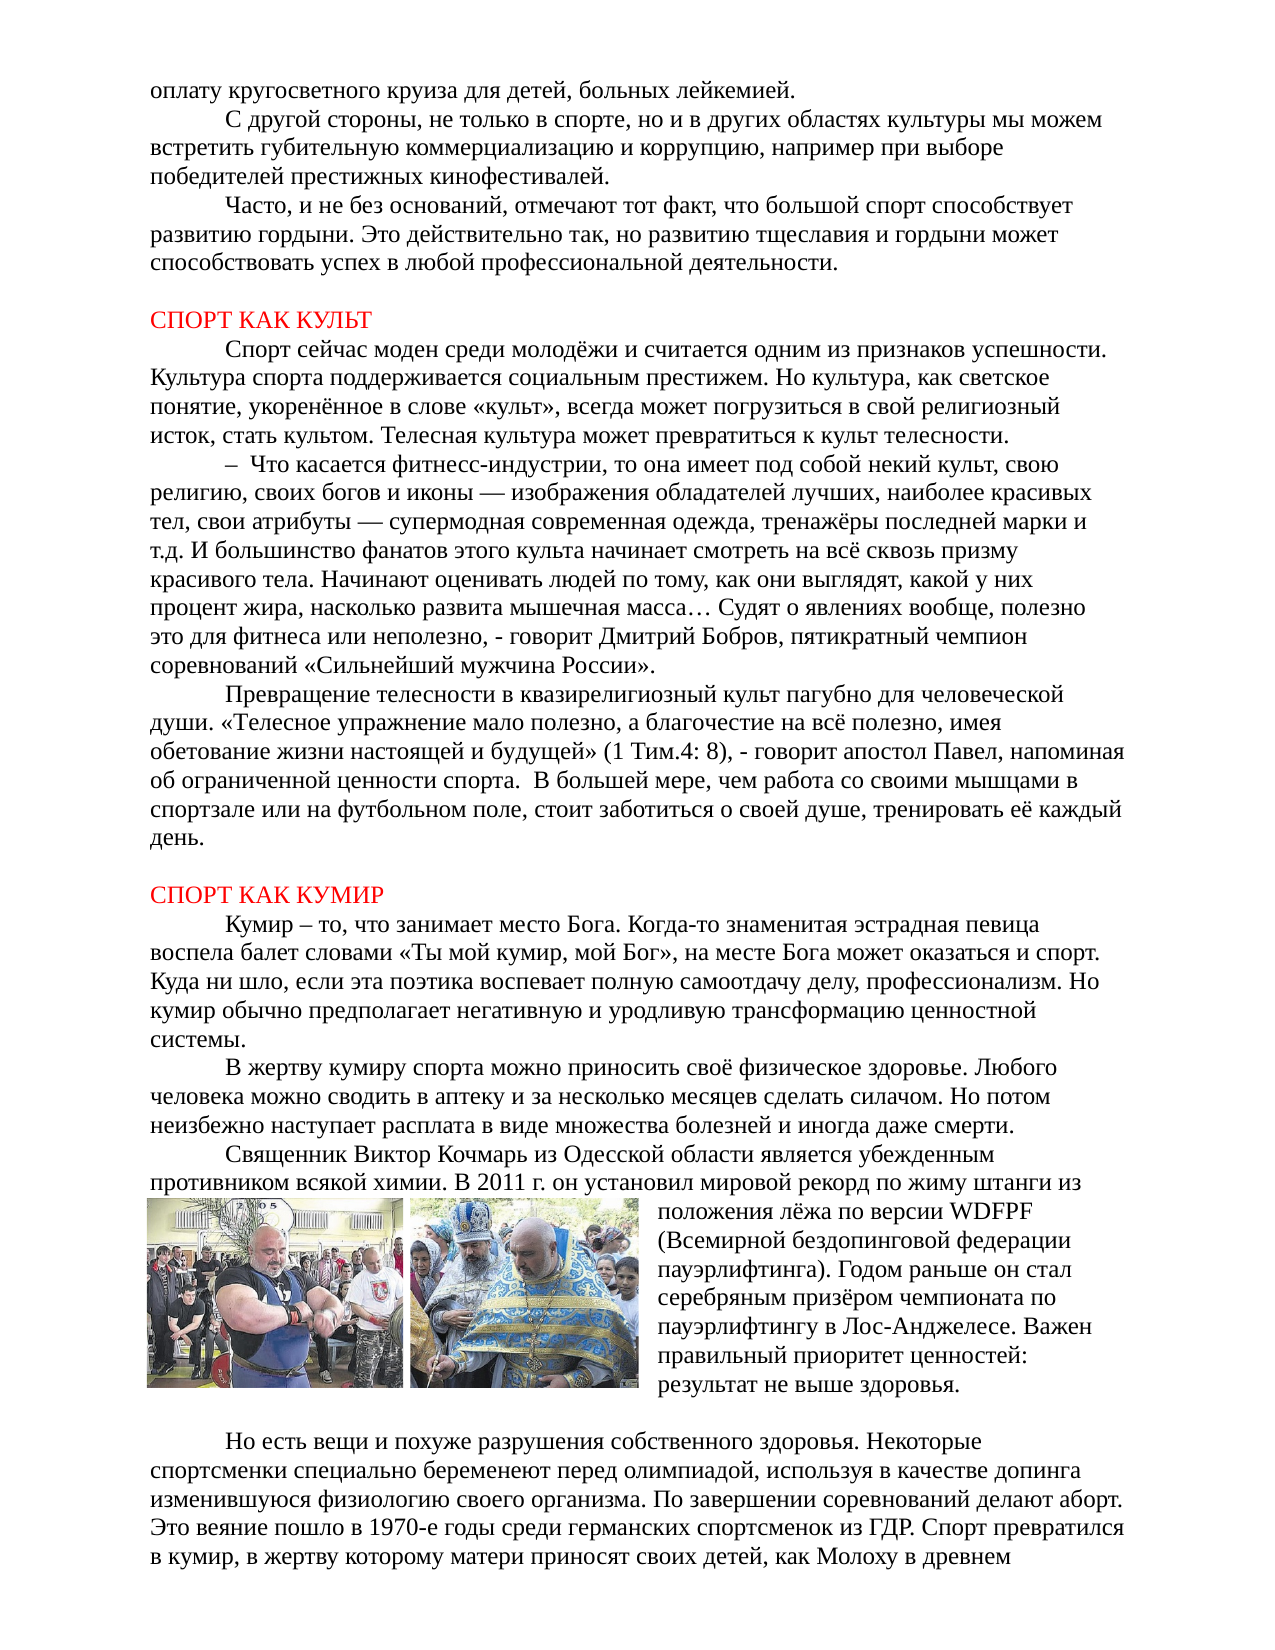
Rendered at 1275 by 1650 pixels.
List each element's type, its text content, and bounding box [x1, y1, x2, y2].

text СПОРТ КАК КУМИР [150, 880, 1125, 909]
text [150, 75, 1125, 104]
text Превращение телесности в квазирелигиозный культ пагубно для человеческой души. «Телесное упражнение мало полезно, а благочестие на всё полезно, имея обетование жизни настоящей и будущей» (1 Тим.4: 8), - говорит апостол Павел, напоминая об ограниченной ценности спорта. В большей мере, чем работа со своими мышцами в спортзале или на футбольном поле, стоит заботиться о своей душе, тренировать её каждый день. [150, 679, 1125, 851]
text Кумир – то, что занимает место Бога. Когда-то знаменитая эстрадная певица воспела балет словами «Ты мой кумир, мой Бог», на месте Бога может оказаться и спорт. Куда ни шло, если эта поэтика воспевает полную самоотдачу делу, профессионализм. Но кумир обычно предполагает негативную и уродливую трансформацию ценностной системы. [150, 909, 1125, 1052]
text Спорт сейчас моден среди молодёжи и считается одним из признаков успешности. Культура спорта поддерживается социальным престижем. Но культура, как светское понятие, укоренённое в слове «культ», всегда может погрузиться в свой религиозный исток, стать культом. Телесная культура может превратиться к культ телесности. [150, 334, 1125, 449]
text В жертву кумиру спорта можно приносить своё физическое здоровье. Любого человека можно сводить в аптеку и за несколько месяцев сделать силачом. Но потом неизбежно наступает расплата в виде множества болезней и иногда даже смерти. [150, 1052, 1125, 1139]
picture [146, 1198, 404, 1388]
text С другой стороны, не только в спорте, но и в других областях культуры мы можем встретить губительную коммерциализацию и коррупцию, например при выборе победителей престижных кинофестивалей. [150, 104, 1125, 190]
text Часто, и не без оснований, отмечают тот факт, что большой спорт способствует развитию гордыни. Это действительно так, но развитию тщеславия и гордыни может способствовать успех в любой профессиональной деятельности. [150, 190, 1125, 276]
text СПОРТ КАК КУЛЬТ [150, 305, 1125, 334]
text – Что касается фитнесс-индустрии, то она имеет под собой некий культ, свою религию, своих богов и иконы — изображения обладателей лучших, наиболее красивых тел, свои атрибуты — супермодная современная одежда, тренажёры последней марки и т.д. И большинство фанатов этого культа начинает смотреть на всё сквозь призму красивого тела. Начинают оценивать людей по тому, как они выглядят, какой у них процент жира, насколько развита мышечная масса… Судят о явлениях вообще, полезно это для фитнеса или неполезно, - говорит Дмитрий Бобров, пятикратный чемпион соревнований «Сильнейший мужчина России». [150, 449, 1125, 679]
picture [410, 1198, 639, 1388]
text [150, 1426, 1125, 1570]
